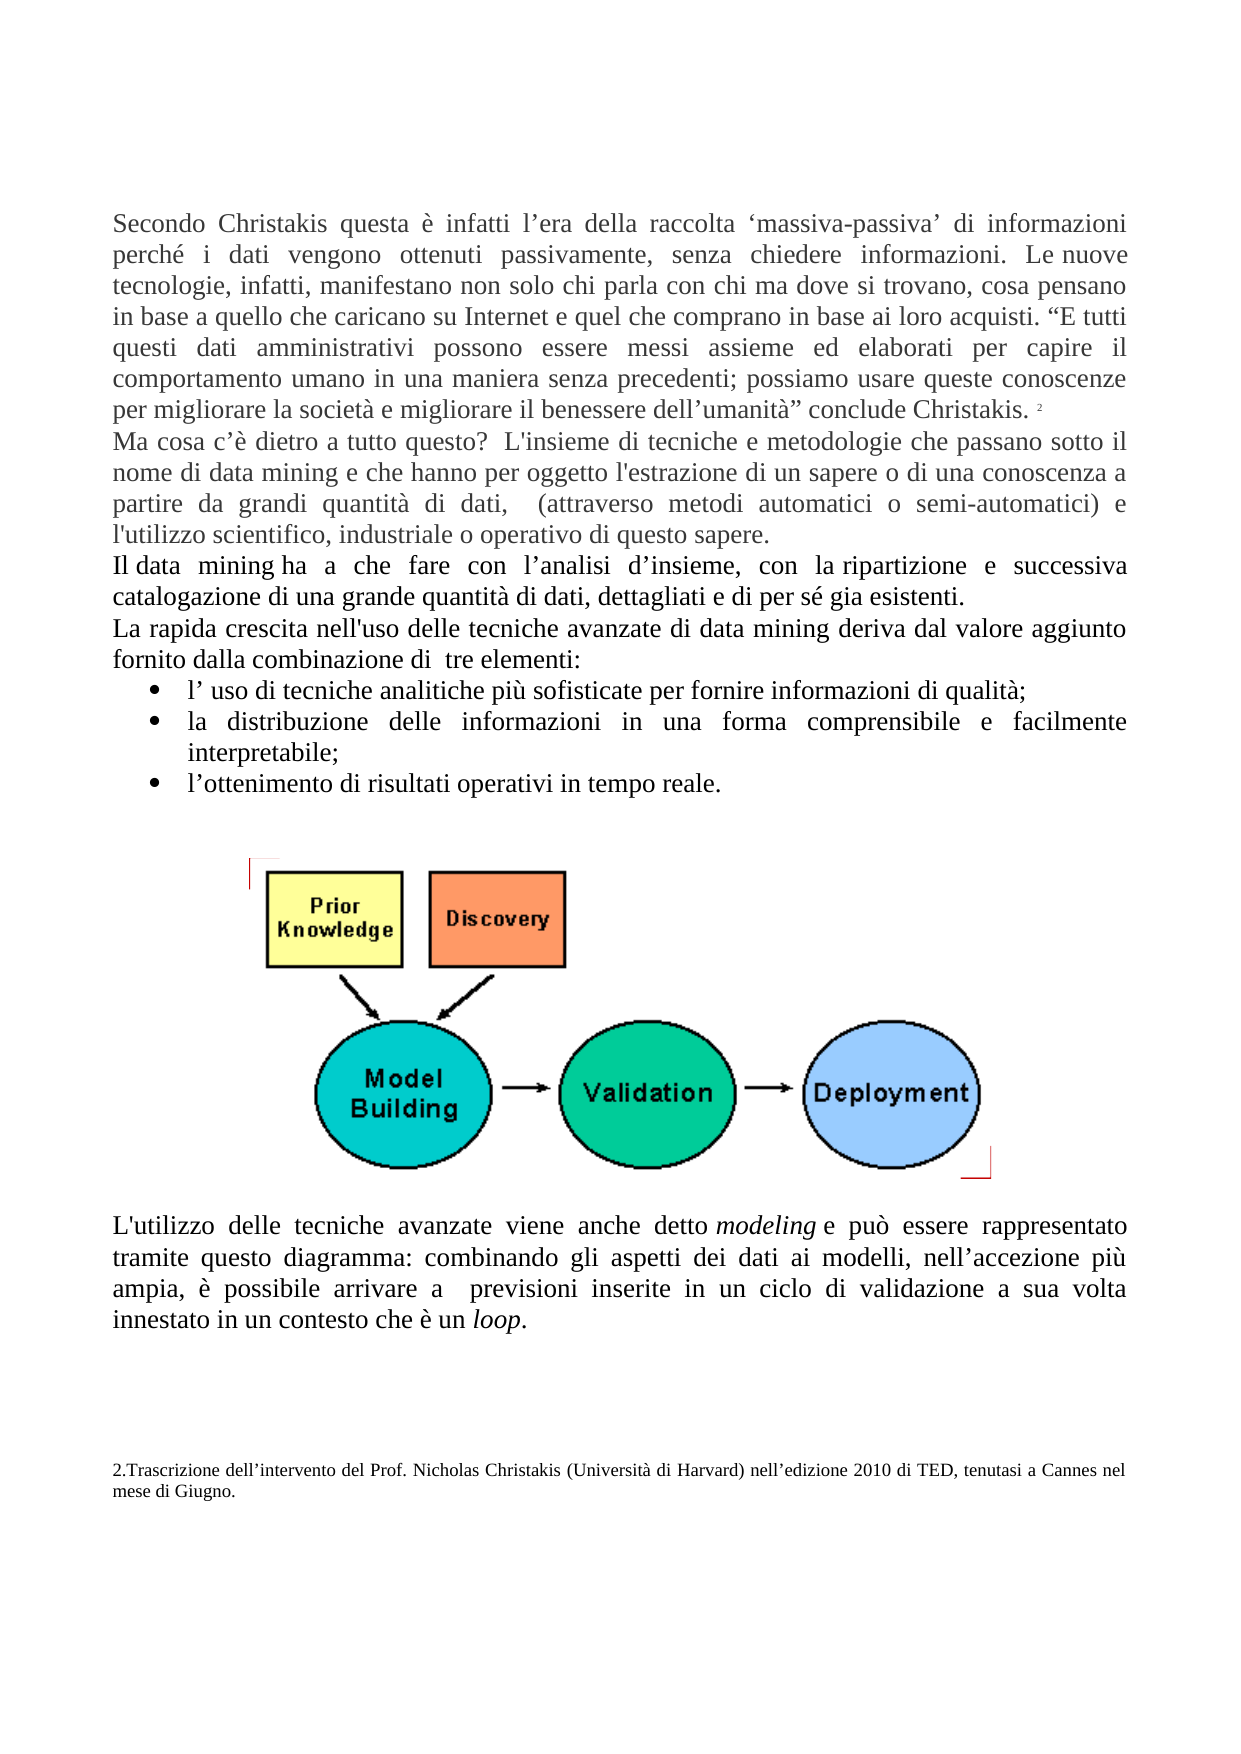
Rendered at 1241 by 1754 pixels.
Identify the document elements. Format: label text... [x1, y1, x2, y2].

text La rapida crescita nell'uso delle tecniche avanzate di data mining deriva dal valore aggiunto fornito dalla combinazione di tre elementi: [112, 612, 1128, 674]
text Il data mining ha a che fare con l’analisi d’insieme, con la ripartizione e successiva catalogazione di una grande quantità di dati, dettagliati e di per sé gia esistenti. [112, 549, 1128, 612]
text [112, 207, 1128, 425]
text L'utilizzo delle tecniche avanzate viene anche detto modeling e può essere rappresentato tramite questo diagramma: combinando gli aspetti dei dati ai modelli, nell’accezione più ampia, è possibile arrivare a previsioni inserite in un ciclo di validazione a sua volta innestato in un contesto che è un loop. [112, 1209, 1128, 1334]
picture [249, 858, 992, 1179]
list la distribuzione delle informazioni in una forma comprensibile e facilmente interpretabile; [150, 705, 1128, 768]
list l’ uso di tecniche analitiche più sofisticate per fornire informazioni di qualità; [150, 674, 1128, 705]
text Ma cosa c’è dietro a tutto questo? L'insieme di tecniche e metodologie che passano sotto il nome di data mining e che hanno per oggetto l'estrazione di un sapere o di una conoscenza a partire da grandi quantità di dati, (attraverso metodi automatici o semi-automatici) e l'utilizzo scientifico, industriale o operativo di questo sapere. [112, 425, 1128, 549]
text 2.Trascrizione dell’intervento del Prof. Nicholas Christakis (Università di Harvard) nell’edizione 2010 di TED, tenutasi a Cannes nel mese di Giugno. [112, 1459, 1128, 1502]
list l’ottenimento di risultati operativi in tempo reale. [150, 768, 1128, 799]
